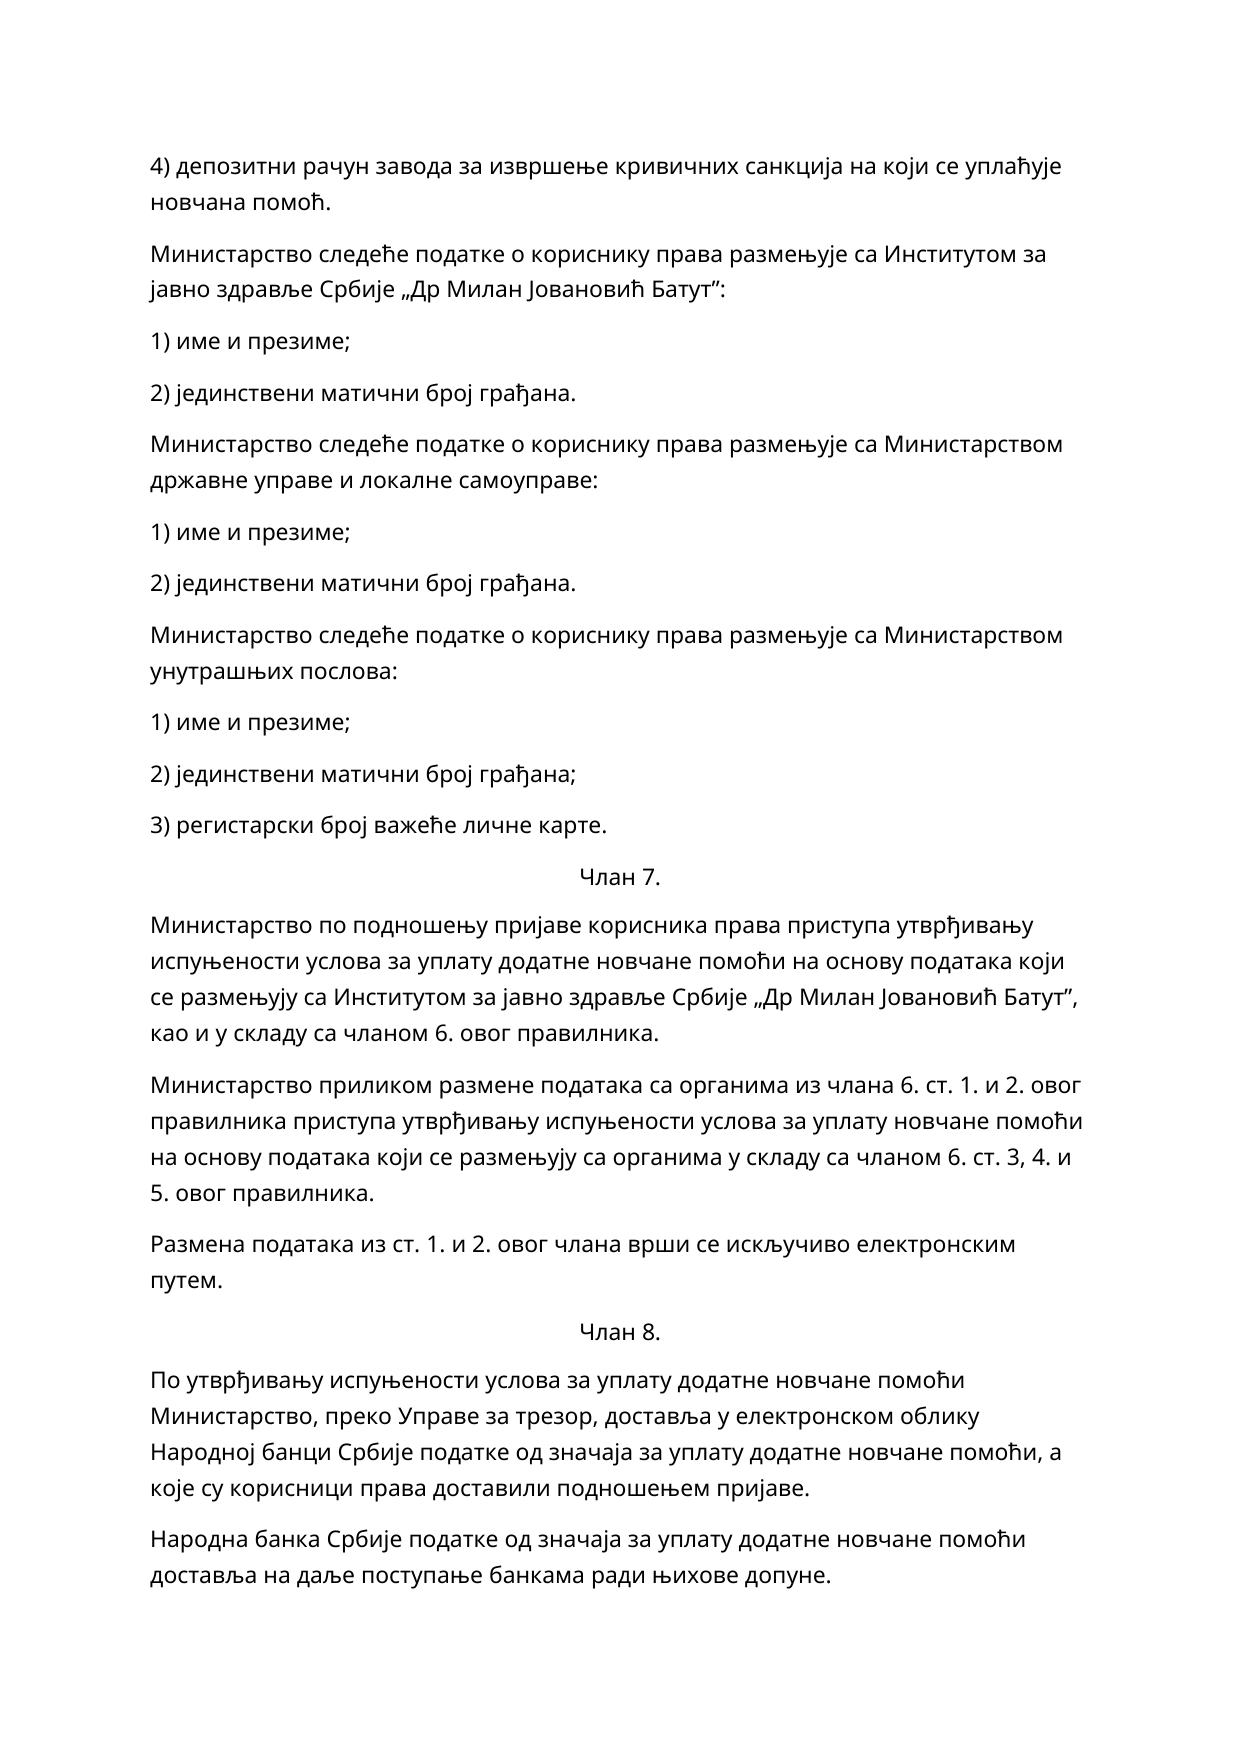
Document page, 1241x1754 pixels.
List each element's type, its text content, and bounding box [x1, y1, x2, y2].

text 4) депозитни рачун завода за извршење кривичних санкција на који се уплаћује новчана помоћ. [150, 150, 1090, 217]
text 3) регистарски број важеће личне карте. [150, 809, 1090, 841]
text Члан 7. [150, 861, 1090, 892]
text Министарство следеће податке о кориснику права размењује са Институтом за јавно здравље Србије „Др Милан Јовановић Батут”: [150, 237, 1090, 305]
text Министарство следеће податке о кориснику права размењује са Министарством унутрашњих послова: [150, 619, 1090, 686]
text Народна банка Србије податке од значаја за уплату додатне новчане помоћи доставља на даље поступање банкама ради њихове допуне. [150, 1523, 1090, 1591]
text 2) јединствени матични број грађана. [150, 567, 1090, 598]
text Размена података из ст. 1. и 2. овог члана врши се искључиво електронским путем. [150, 1228, 1090, 1295]
text 1) име и презиме; [150, 325, 1090, 356]
text Министарство по подношењу пријаве корисника права приступа утврђивању испуњености услова за уплату додатне новчане помоћи на основу података који се размењују са Институтом за јавно здравље Србије „Др Милан Јовановић Батут”, као и у складу са чланом 6. овог правилника. [150, 909, 1090, 1048]
text 1) име и презиме; [150, 706, 1090, 737]
text Министарство приликом размене података са органима из члана 6. ст. 1. и 2. овог правилника приступа утврђивању испуњености услова за уплату новчане помоћи на основу података који се размењују са органима у складу са чланом 6. ст. 3, 4. и 5. овог правилника. [150, 1069, 1090, 1208]
text Члан 8. [150, 1316, 1090, 1347]
text 2) јединствени матични број грађана. [150, 377, 1090, 408]
text 2) јединствени матични број грађана; [150, 758, 1090, 789]
text 1) име и презиме; [150, 516, 1090, 547]
text По утврђивању испуњености услова за уплату додатне новчане помоћи Министарство, преко Управе за трезор, доставља у електронском облику Народној банци Србије податке од значаја за уплату додатне новчане помоћи, а које су корисници права доставили подношењем пријаве. [150, 1364, 1090, 1503]
text Министарство следеће податке о кориснику права размењује са Министарством државне управе и локалне самоуправе: [150, 428, 1090, 495]
